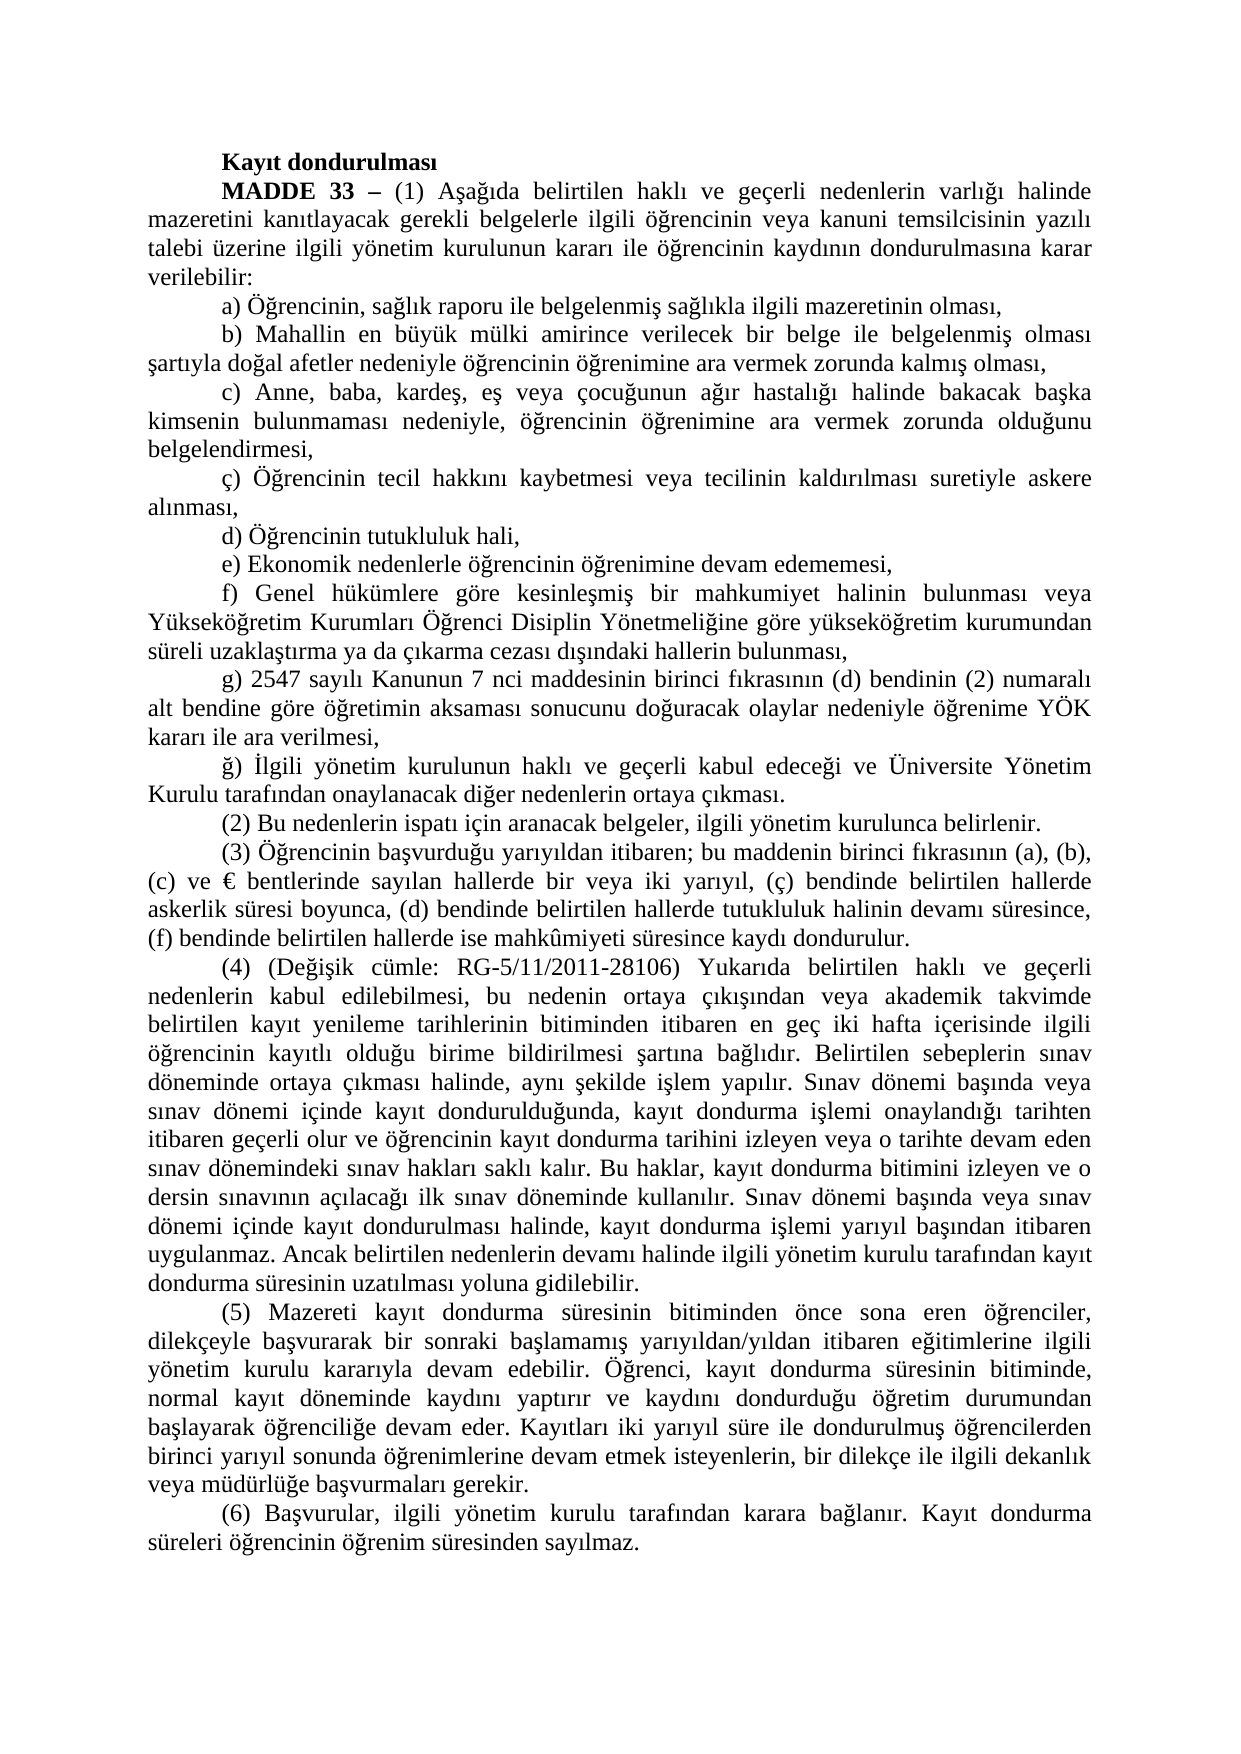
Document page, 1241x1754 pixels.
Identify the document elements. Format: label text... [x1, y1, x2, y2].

text e) Ekonomik nedenlerle öğrencinin öğrenimine devam edememesi, [148, 549, 1093, 578]
text a) Öğrencinin, sağlık raporu ile belgelenmiş sağlıkla ilgili mazeretinin olması, [148, 291, 1093, 319]
text c) Anne, baba, kardeş, eş veya çocuğunun ağır hastalığı halinde bakacak başka kimsenin bulunmaması nedeniyle, öğrencinin öğrenimine ara vermek zorunda olduğunu belgelendirmesi, [148, 377, 1093, 463]
text d) Öğrencinin tutukluluk hali, [148, 521, 1093, 549]
text f) Genel hükümlere göre kesinleşmiş bir mahkumiyet halinin bulunması veya Yükseköğretim Kurumları Öğrenci Disiplin Yönetmeliğine göre yükseköğretim kurumundan süreli uzaklaştırma ya da çıkarma cezası dışındaki hallerin bulunması, [148, 578, 1093, 664]
text ç) Öğrencinin tecil hakkını kaybetmesi veya tecilinin kaldırılması suretiyle askere alınması, [148, 463, 1093, 521]
text (5) Mazereti kayıt dondurma süresinin bitiminden önce sona eren öğrenciler, dilekçeyle başvurarak bir sonraki başlamamış yarıyıldan/yıldan itibaren eğitimlerine ilgili yönetim kurulu kararıyla devam edebilir. Öğrenci, kayıt dondurma süresinin bitiminde, normal kayıt döneminde kaydını yaptırır ve kaydını dondurduğu öğretim durumundan başlayarak öğrenciliğe devam eder. Kayıtları iki yarıyıl süre ile dondurulmuş öğrencilerden birinci yarıyıl sonunda öğrenimlerine devam etmek isteyenlerin, bir dilekçe ile ilgili dekanlık veya müdürlüğe başvurmaları gerekir. [148, 1297, 1093, 1498]
text MADDE 33 – (1) Aşağıda belirtilen haklı ve geçerli nedenlerin varlığı halinde mazeretini kanıtlayacak gerekli belgelerle ilgili öğrencinin veya kanuni temsilcisinin yazılı talebi üzerine ilgili yönetim kurulunun kararı ile öğrencinin kaydının dondurulmasına karar verilebilir: [148, 176, 1093, 291]
text (4) (Değişik cümle: RG-5/11/2011-28106) Yukarıda belirtilen haklı ve geçerli nedenlerin kabul edilebilmesi, bu nedenin ortaya çıkışından veya akademik takvimde belirtilen kayıt yenileme tarihlerinin bitiminden itibaren en geç iki hafta içerisinde ilgili öğrencinin kayıtlı olduğu birime bildirilmesi şartına bağlıdır. Belirtilen sebeplerin sınav döneminde ortaya çıkması halinde, aynı şekilde işlem yapılır. Sınav dönemi başında veya sınav dönemi içinde kayıt dondurulduğunda, kayıt dondurma işlemi onaylandığı tarihten itibaren geçerli olur ve öğrencinin kayıt dondurma tarihini izleyen veya o tarihte devam eden sınav dönemindeki sınav hakları saklı kalır. Bu haklar, kayıt dondurma bitimini izleyen ve o dersin sınavının açılacağı ilk sınav döneminde kullanılır. Sınav dönemi başında veya sınav dönemi içinde kayıt dondurulması halinde, kayıt dondurma işlemi yarıyıl başından itibaren uygulanmaz. Ancak belirtilen nedenlerin devamı halinde ilgili yönetim kurulu tarafından kayıt dondurma süresinin uzatılması yoluna gidilebilir. [148, 952, 1093, 1297]
text (6) Başvurular, ilgili yönetim kurulu tarafından karara bağlanır. Kayıt dondurma süreleri öğrencinin öğrenim süresinden sayılmaz. [148, 1498, 1093, 1556]
text (2) Bu nedenlerin ispatı için aranacak belgeler, ilgili yönetim kurulunca belirlenir. [148, 808, 1093, 837]
text g) 2547 sayılı Kanunun 7 nci maddesinin birinci fıkrasının (d) bendinin (2) numaralı alt bendine göre öğretimin aksaması sonucunu doğuracak olaylar nedeniyle öğrenime YÖK kararı ile ara verilmesi, [148, 664, 1093, 751]
text ğ) İlgili yönetim kurulunun haklı ve geçerli kabul edeceği ve Üniversite Yönetim Kurulu tarafından onaylanacak diğer nedenlerin ortaya çıkması. [148, 751, 1093, 808]
text (3) Öğrencinin başvurduğu yarıyıldan itibaren; bu maddenin birinci fıkrasının (a), (b), (c) ve € bentlerinde sayılan hallerde bir veya iki yarıyıl, (ç) bendinde belirtilen hallerde askerlik süresi boyunca, (d) bendinde belirtilen hallerde tutukluluk halinin devamı süresince, (f) bendinde belirtilen hallerde ise mahkûmiyeti süresince kaydı dondurulur. [148, 837, 1093, 952]
text Kayıt dondurulması [148, 147, 1093, 176]
text b) Mahallin en büyük mülki amirince verilecek bir belge ile belgelenmiş olması şartıyla doğal afetler nedeniyle öğrencinin öğrenimine ara vermek zorunda kalmış olması, [148, 319, 1093, 377]
